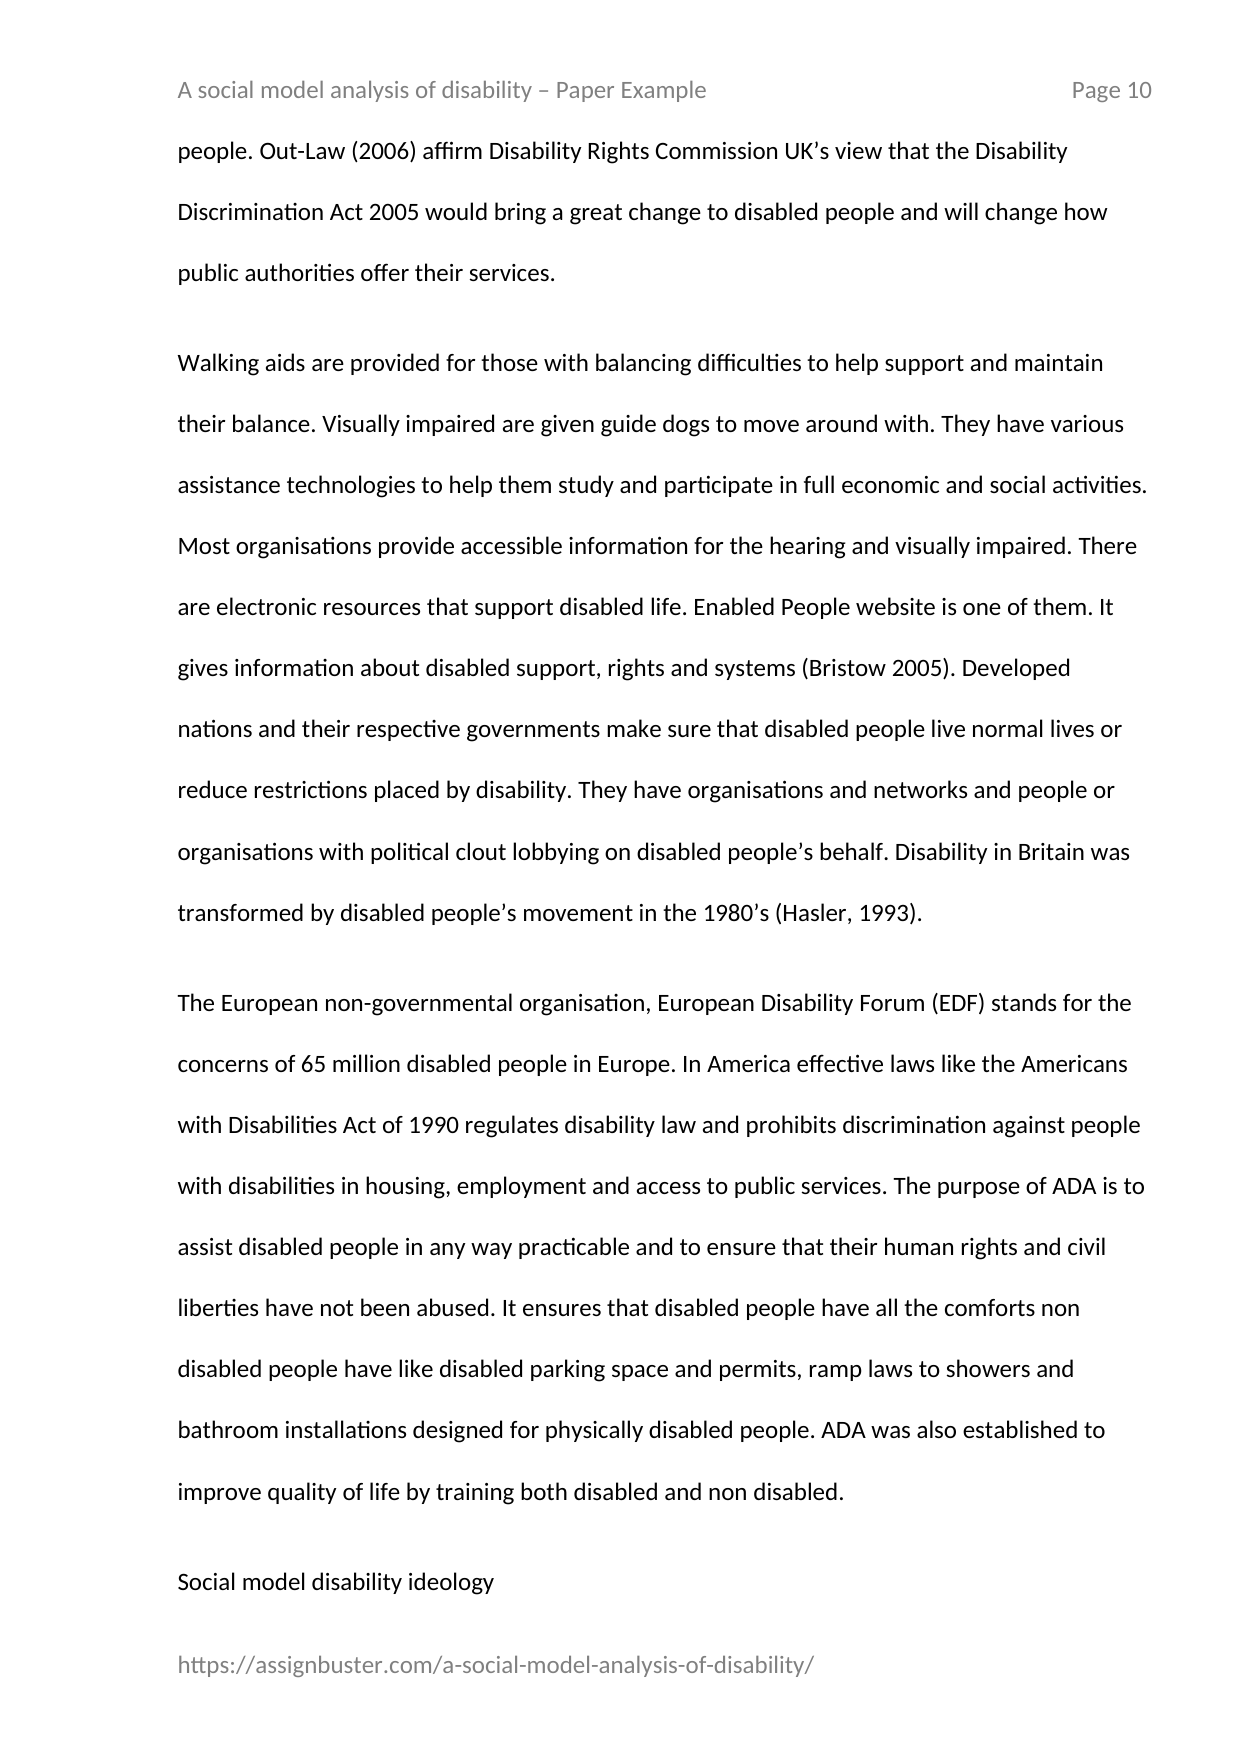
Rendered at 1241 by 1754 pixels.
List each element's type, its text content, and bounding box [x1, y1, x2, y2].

text Walking aids are provided for those with balancing difficulties to help support and maintain their balance. Visually impaired are given guide dogs to move around with. They have various assistance technologies to help them study and participate in full economic and social activities. Most organisations provide accessible information for the hearing and visually impaired. There are electronic resources that support disabled life. Enabled People website is one of them. It gives information about disabled support, rights and systems (Bristow 2005). Developed nations and their respective governments make sure that disabled people live normal lives or reduce restrictions placed by disability. They have organisations and networks and people or organisations with political clout lobbying on disabled people’s behalf. Disability in Britain was transformed by disabled people’s movement in the 1980’s (Hasler, 1993). [177, 347, 1152, 927]
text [177, 135, 1152, 287]
text Social model disability ideology [177, 1566, 1152, 1597]
text The European non-governmental organisation, European Disability Forum (EDF) stands for the concerns of 65 million disabled people in Europe. In America effective laws like the Americans with Disabilities Act of 1990 regulates disability law and prohibits discrimination against people with disabilities in housing, employment and access to public services. The purpose of ADA is to assist disabled people in any way practicable and to ensure that their human rights and civil liberties have not been abused. It ensures that disabled people have all the comforts non disabled people have like disabled parking space and permits, ramp laws to showers and bathroom installations designed for physically disabled people. ADA was also established to improve quality of life by training both disabled and non disabled. [177, 987, 1152, 1506]
